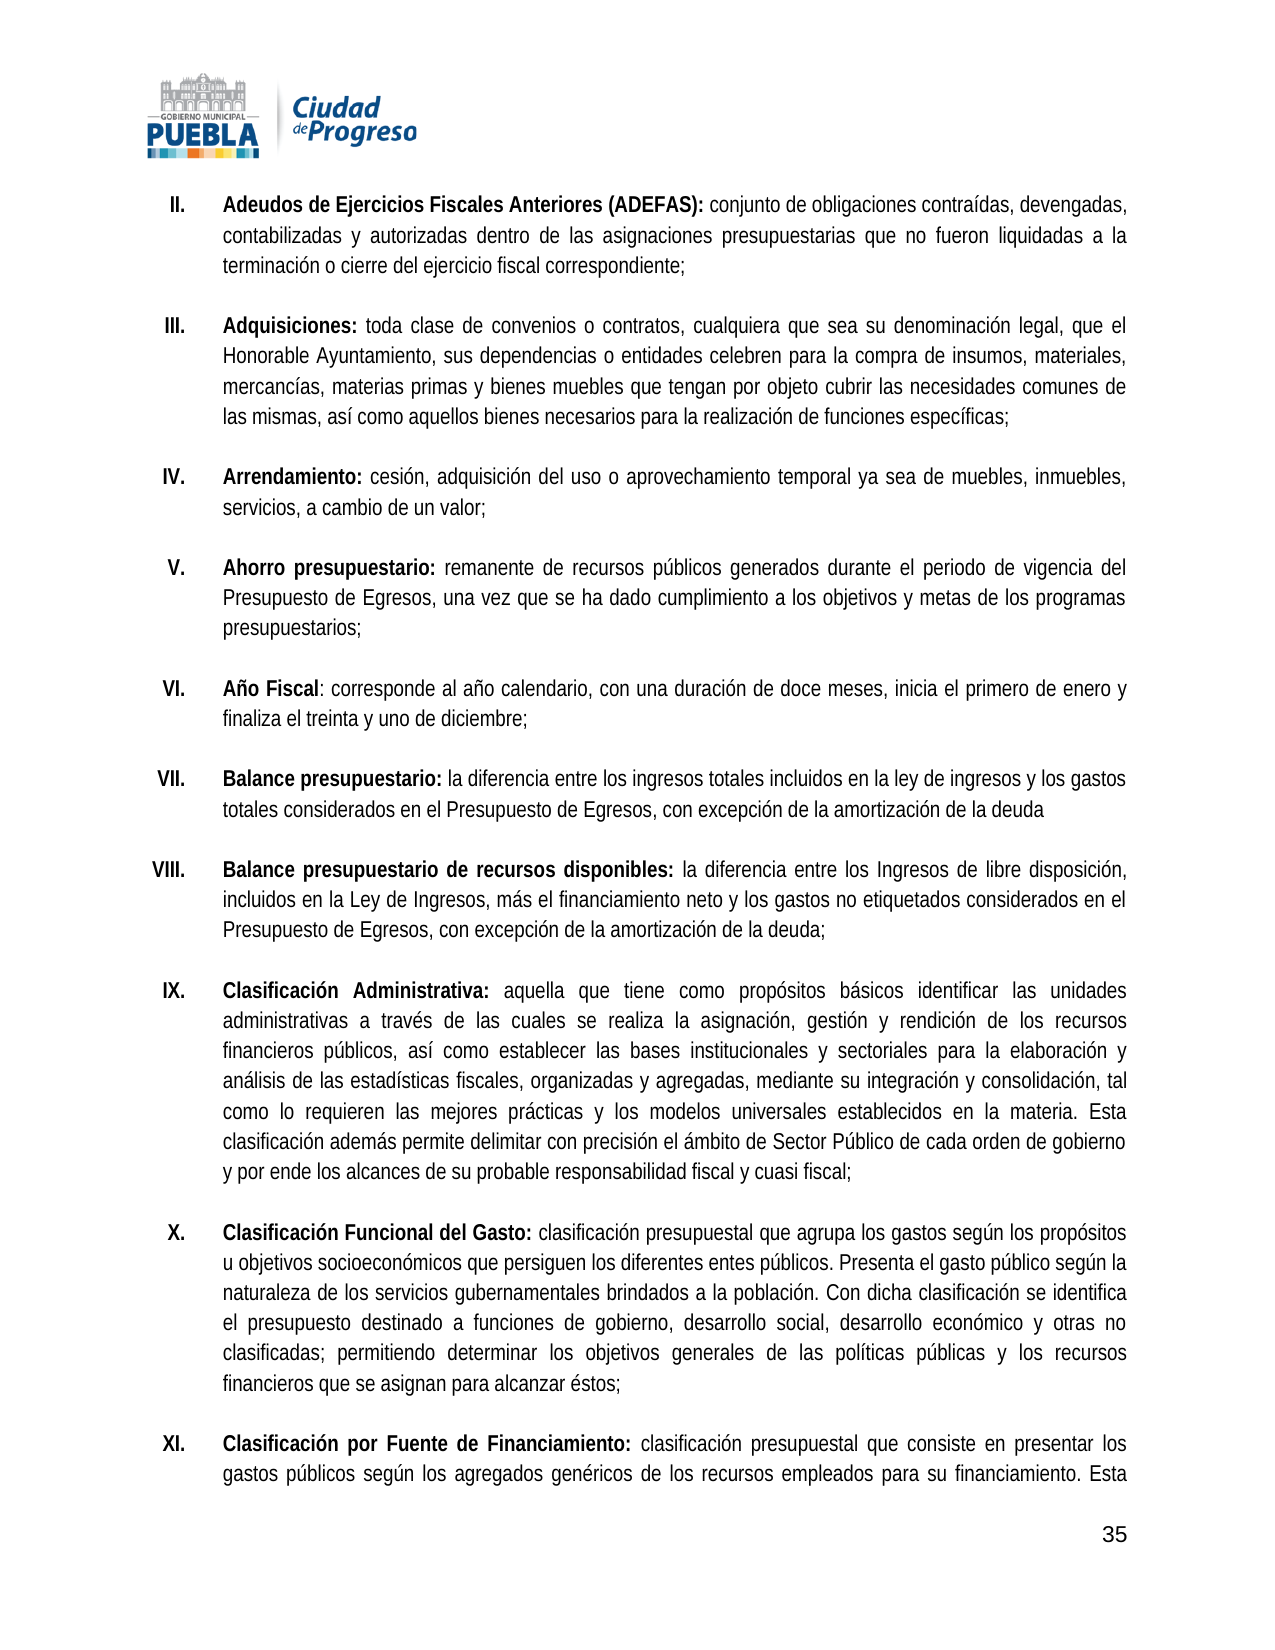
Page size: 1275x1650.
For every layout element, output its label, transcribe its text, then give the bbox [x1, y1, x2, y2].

list Arrendamiento: cesión, adquisición del uso o aprovechamiento temporal ya sea de muebles, inmuebles, servicios, a cambio de un valor; [185, 463, 1127, 520]
list Ahorro presupuestario: remanente de recursos públicos generados durante el periodo de vigencia del Presupuesto de Egresos, una vez que se ha dado cumplimiento a los objetivos y metas de los programas presupuestarios; [185, 554, 1127, 641]
list Clasificación Administrativa: aquella que tiene como propósitos básicos identificar las unidades administrativas a través de las cuales se realiza la asignación, gestión y rendición de los recursos financieros públicos, así como establecer las bases institucionales y sectoriales para la elaboración y análisis de las estadísticas fiscales, organizadas y agregadas, mediante su integración y consolidación, tal como lo requieren las mejores prácticas y los modelos universales establecidos en la materia. Esta clasificación además permite delimitar con precisión el ámbito de Sector Público de cada orden de gobierno y por ende los alcances de su probable responsabilidad fiscal y cuasi fiscal; [185, 977, 1127, 1184]
list Año Fiscal: corresponde al año calendario, con una duración de doce meses, inicia el primero de enero y finaliza el treinta y uno de diciembre; [185, 675, 1127, 731]
list Balance presupuestario de recursos disponibles: la diferencia entre los Ingresos de libre disposición, incluidos en la Ley de Ingresos, más el financiamiento neto y los gastos no etiquetados considerados en el Presupuesto de Egresos, con excepción de la amortización de la deuda; [185, 856, 1127, 943]
list Clasificación Funcional del Gasto: clasificación presupuestal que agrupa los gastos según los propósitos u objetivos socioeconómicos que persiguen los diferentes entes públicos. Presenta el gasto público según la naturaleza de los servicios gubernamentales brindados a la población. Con dicha clasificación se identifica el presupuesto destinado a funciones de gobierno, desarrollo social, desarrollo económico y otras no clasificadas; permitiendo determinar los objetivos generales de las políticas públicas y los recursos financieros que se asignan para alcanzar éstos; [185, 1218, 1127, 1396]
list Adquisiciones: toda clase de convenios o contratos, cualquiera que sea su denominación legal, que el Honorable Ayuntamiento, sus dependencias o entidades celebren para la compra de insumos, materiales, mercancías, materias primas y bienes muebles que tengan por objeto cubrir las necesidades comunes de las mismas, así como aquellos bienes necesarios para la realización de funciones específicas; [185, 312, 1127, 429]
list Balance presupuestario: la diferencia entre los ingresos totales incluidos en la ley de ingresos y los gastos totales considerados en el Presupuesto de Egresos, con excepción de la amortización de la deuda [185, 765, 1127, 822]
picture [147, 73, 417, 162]
list Adeudos de Ejercicios Fiscales Anteriores (ADEFAS): conjunto de obligaciones contraídas, devengadas, contabilizadas y autorizadas dentro de las asignaciones presupuestarias que no fueron liquidadas a la terminación o cierre del ejercicio fiscal correspondiente; [185, 191, 1127, 278]
